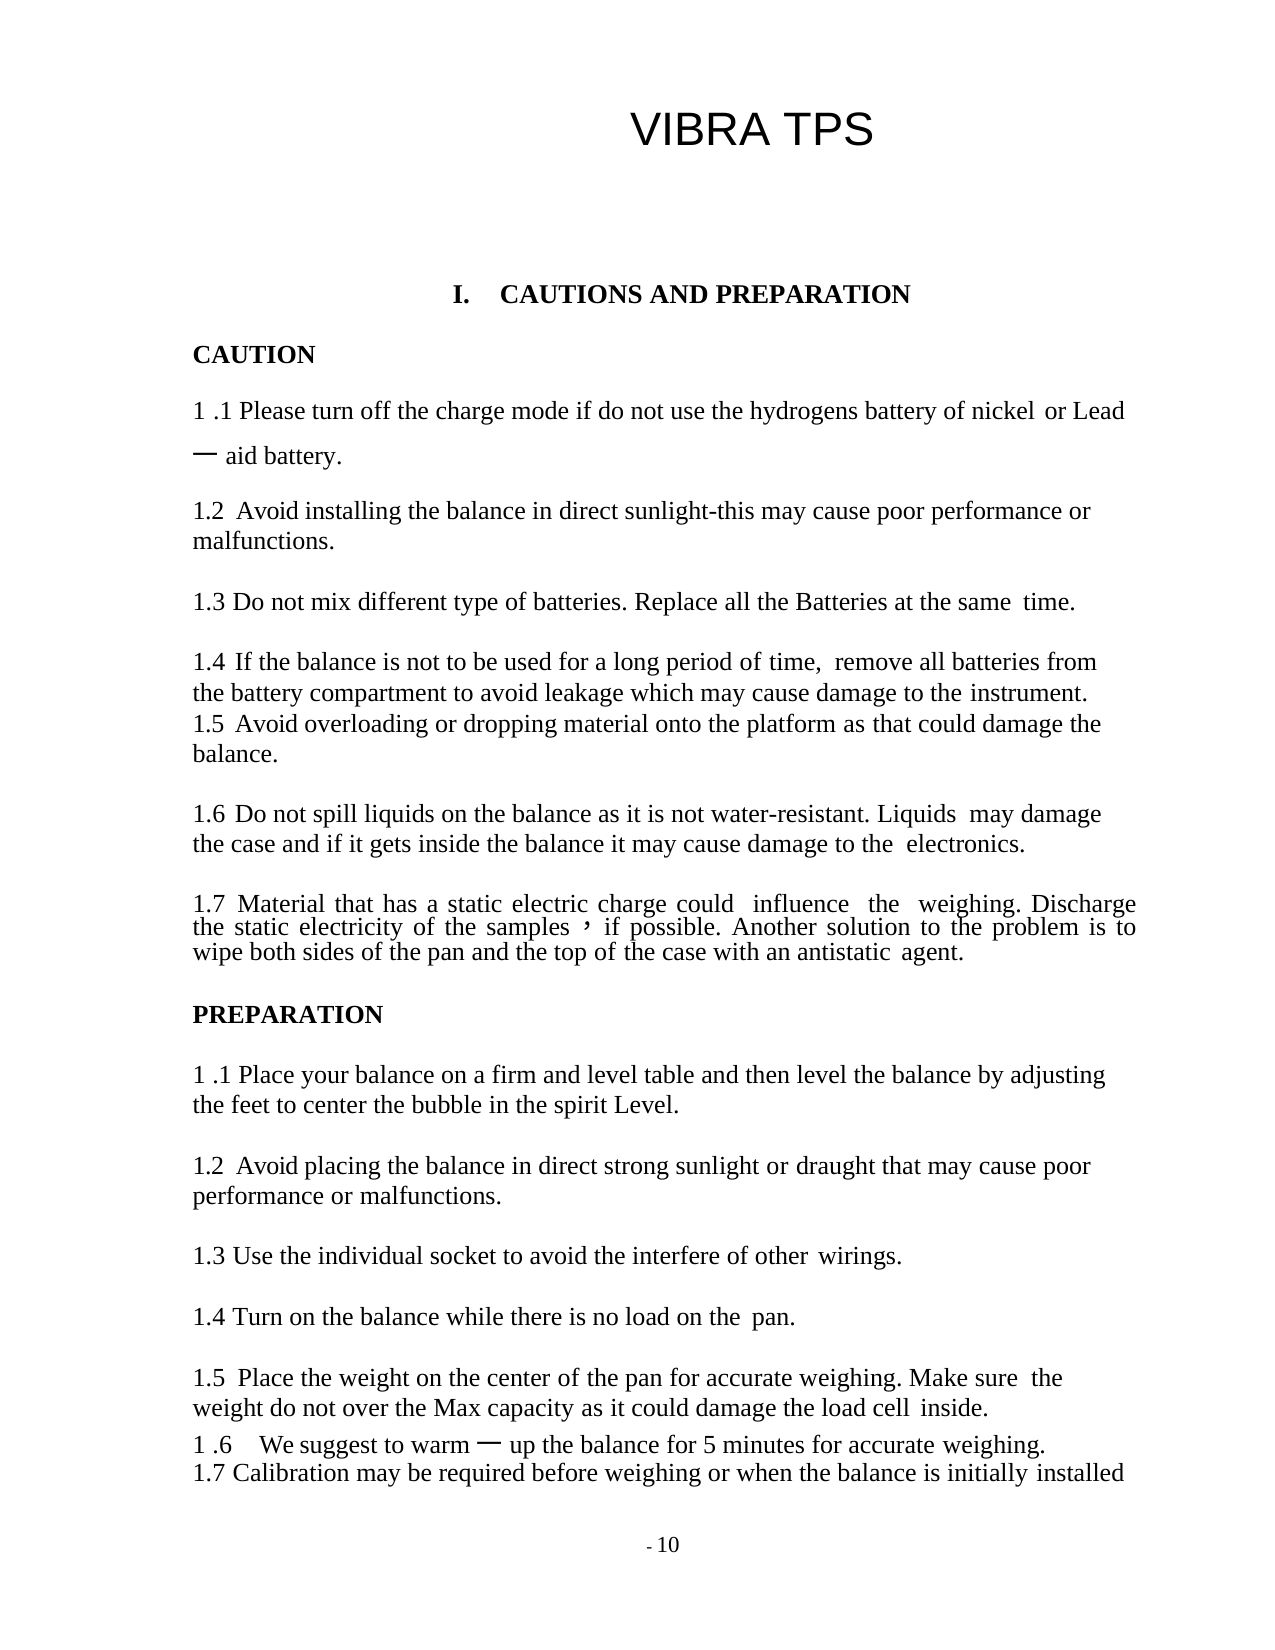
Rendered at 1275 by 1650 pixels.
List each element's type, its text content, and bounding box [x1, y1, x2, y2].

list Calibration may be required before weighing or when the balance is initially installed [192, 1462, 1196, 1487]
subtitle CAUTION [192, 339, 1196, 369]
list Do not mix different type of batteries. Replace all the Batteries at the same time. [192, 586, 1196, 616]
text 1 .6 We suggest to warm 一 up the balance for 5 minutes for accurate weighing. [192, 1423, 1196, 1462]
list Do not spill liquids on the balance as it is not water-resistant. Liquids may damage the case and if it gets inside the balance it may cause damage to the electronics. [192, 798, 1138, 858]
list CAUTIONS AND PREPARATION [452, 278, 1196, 309]
subtitle PREPARATION [192, 999, 1196, 1029]
list Turn on the balance while there is no load on the pan. [192, 1301, 1196, 1331]
list .1 Please turn off the charge mode if do not use the hydrogens battery of nickel or Lead [192, 400, 1196, 425]
text 一 aid battery. [192, 425, 1196, 474]
list Place the weight on the center of the pan for accurate weighing. Make sure the weight do not over the Max capacity as it could damage the load cell inside. [192, 1362, 1137, 1422]
list Avoid overloading or dropping material onto the platform as that could damage the balance. [192, 708, 1138, 768]
list If the balance is not to be used for a long period of time, remove all batteries from the battery compartment to avoid leakage which may cause damage to the instrument. [192, 646, 1138, 707]
list Avoid installing the balance in direct sunlight-this may cause poor performance or malfunctions. [192, 495, 1138, 555]
list Material that has a static electric charge could influence the weighing. Discharge the static electricity of the samples，if possible. Another solution to the problem is to wipe both sides of the pan and the top of the case with an antistatic agent. [192, 894, 1138, 966]
list Avoid placing the balance in direct strong sunlight or draught that may cause poor performance or malfunctions. [192, 1150, 1137, 1210]
list Use the individual socket to avoid the interfere of other wirings. [192, 1240, 1196, 1270]
text 1 .1 Place your balance on a firm and level table and then level the balance by adjusting the feet to center the bubble in the spirit Level. [192, 1059, 1118, 1119]
